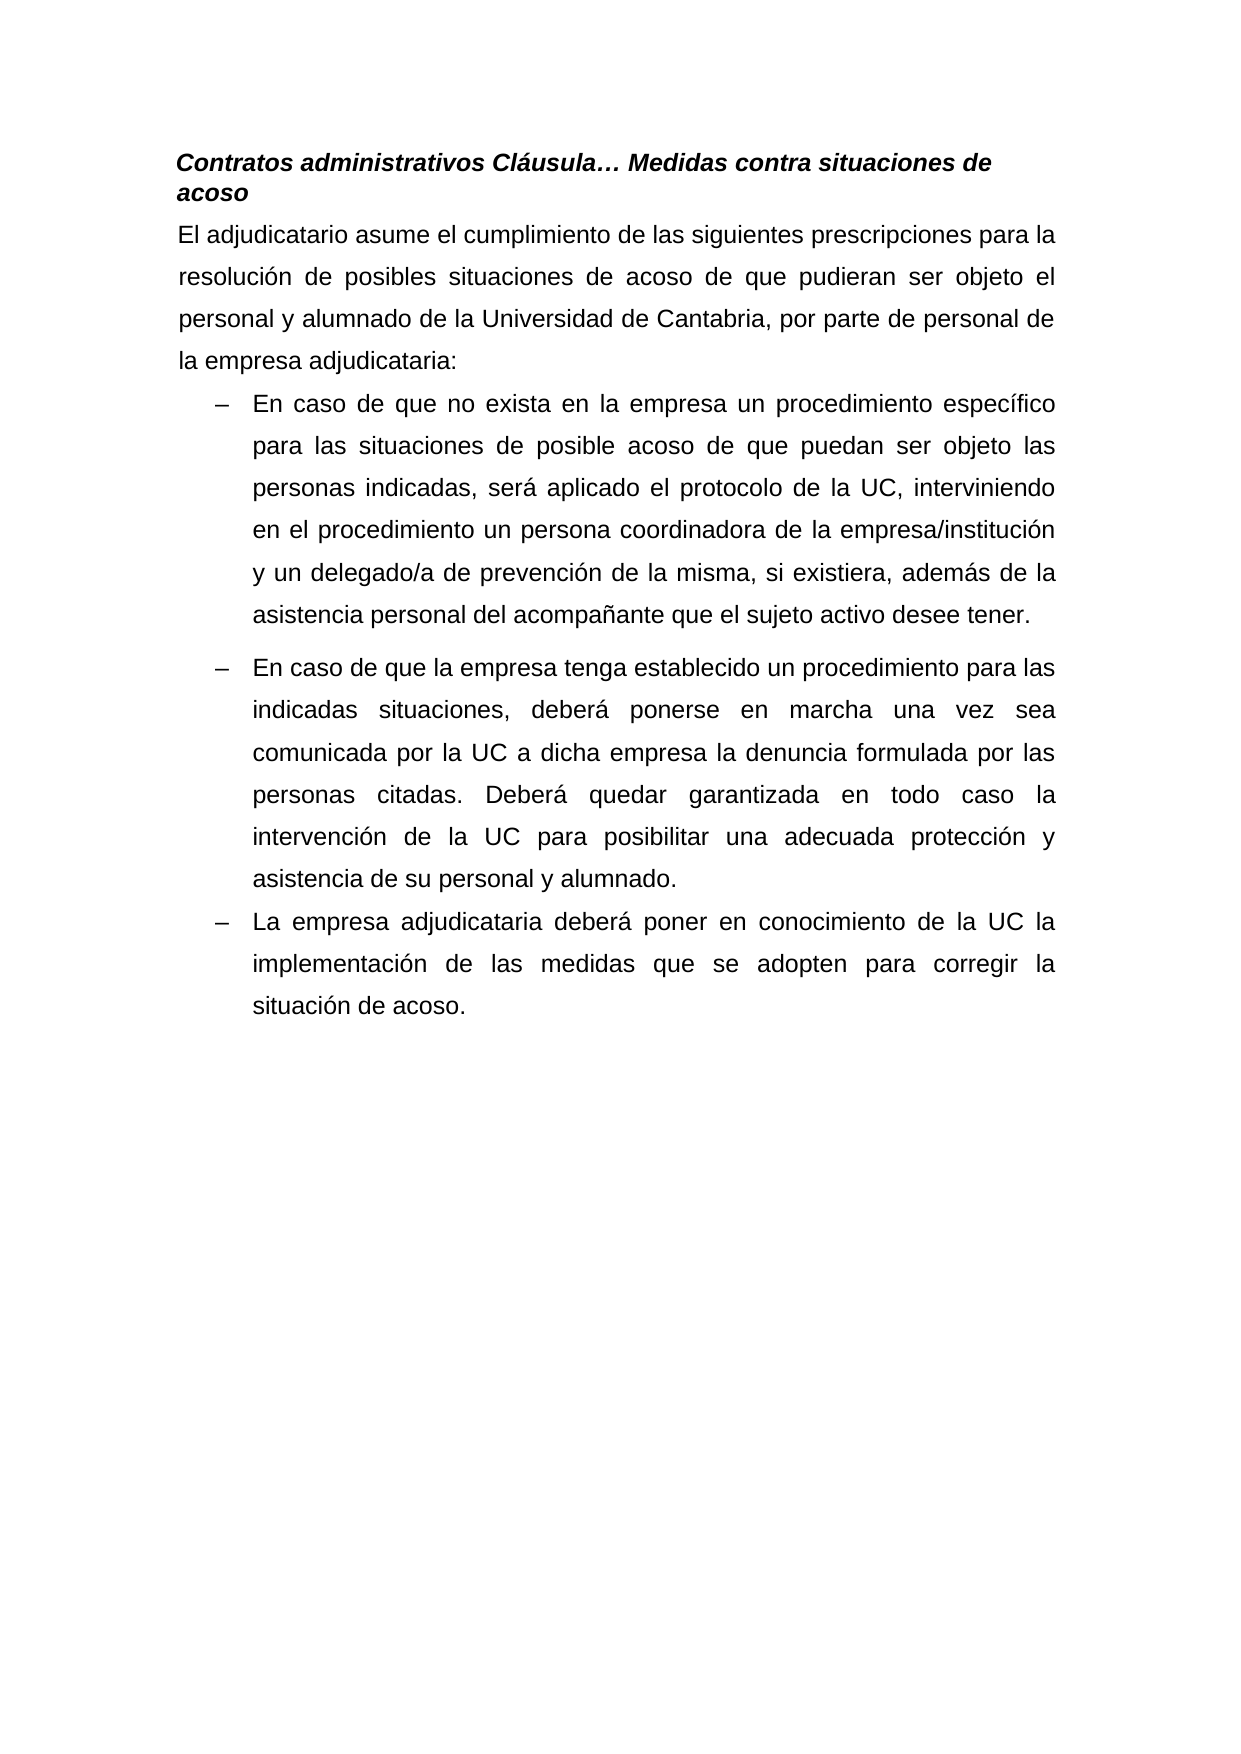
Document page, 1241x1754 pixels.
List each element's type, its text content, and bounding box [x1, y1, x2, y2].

subtitle Contratos administrativos Cláusula… Medidas contra situaciones de acoso [176, 148, 1057, 207]
list La empresa adjudicataria deberá poner en conocimiento de la UC la implementación de las medidas que se adopten para corregir la situación de acoso. [215, 907, 1057, 1020]
text El adjudicatario asume el cumplimiento de las siguientes prescripciones para la resolución de posibles situaciones de acoso de que pudieran ser objeto el personal y alumnado de la Universidad de Cantabria, por parte de personal de la empresa adjudicataria: [177, 220, 1057, 375]
list En caso de que la empresa tenga establecido un procedimiento para las indicadas situaciones, deberá ponerse en marcha una vez sea comunicada por la UC a dicha empresa la denuncia formulada por las personas citadas. Deberá quedar garantizada en todo caso la intervención de la UC para posibilitar una adecuada protección y asistencia de su personal y alumnado. [215, 653, 1057, 893]
list En caso de que no exista en la empresa un procedimiento específico para las situaciones de posible acoso de que puedan ser objeto las personas indicadas, será aplicado el protocolo de la UC, interviniendo en el procedimiento un persona coordinadora de la empresa/institución y un delegado/a de prevención de la misma, si existiera, además de la asistencia personal del acompañante que el sujeto activo desee tener. [215, 389, 1057, 629]
